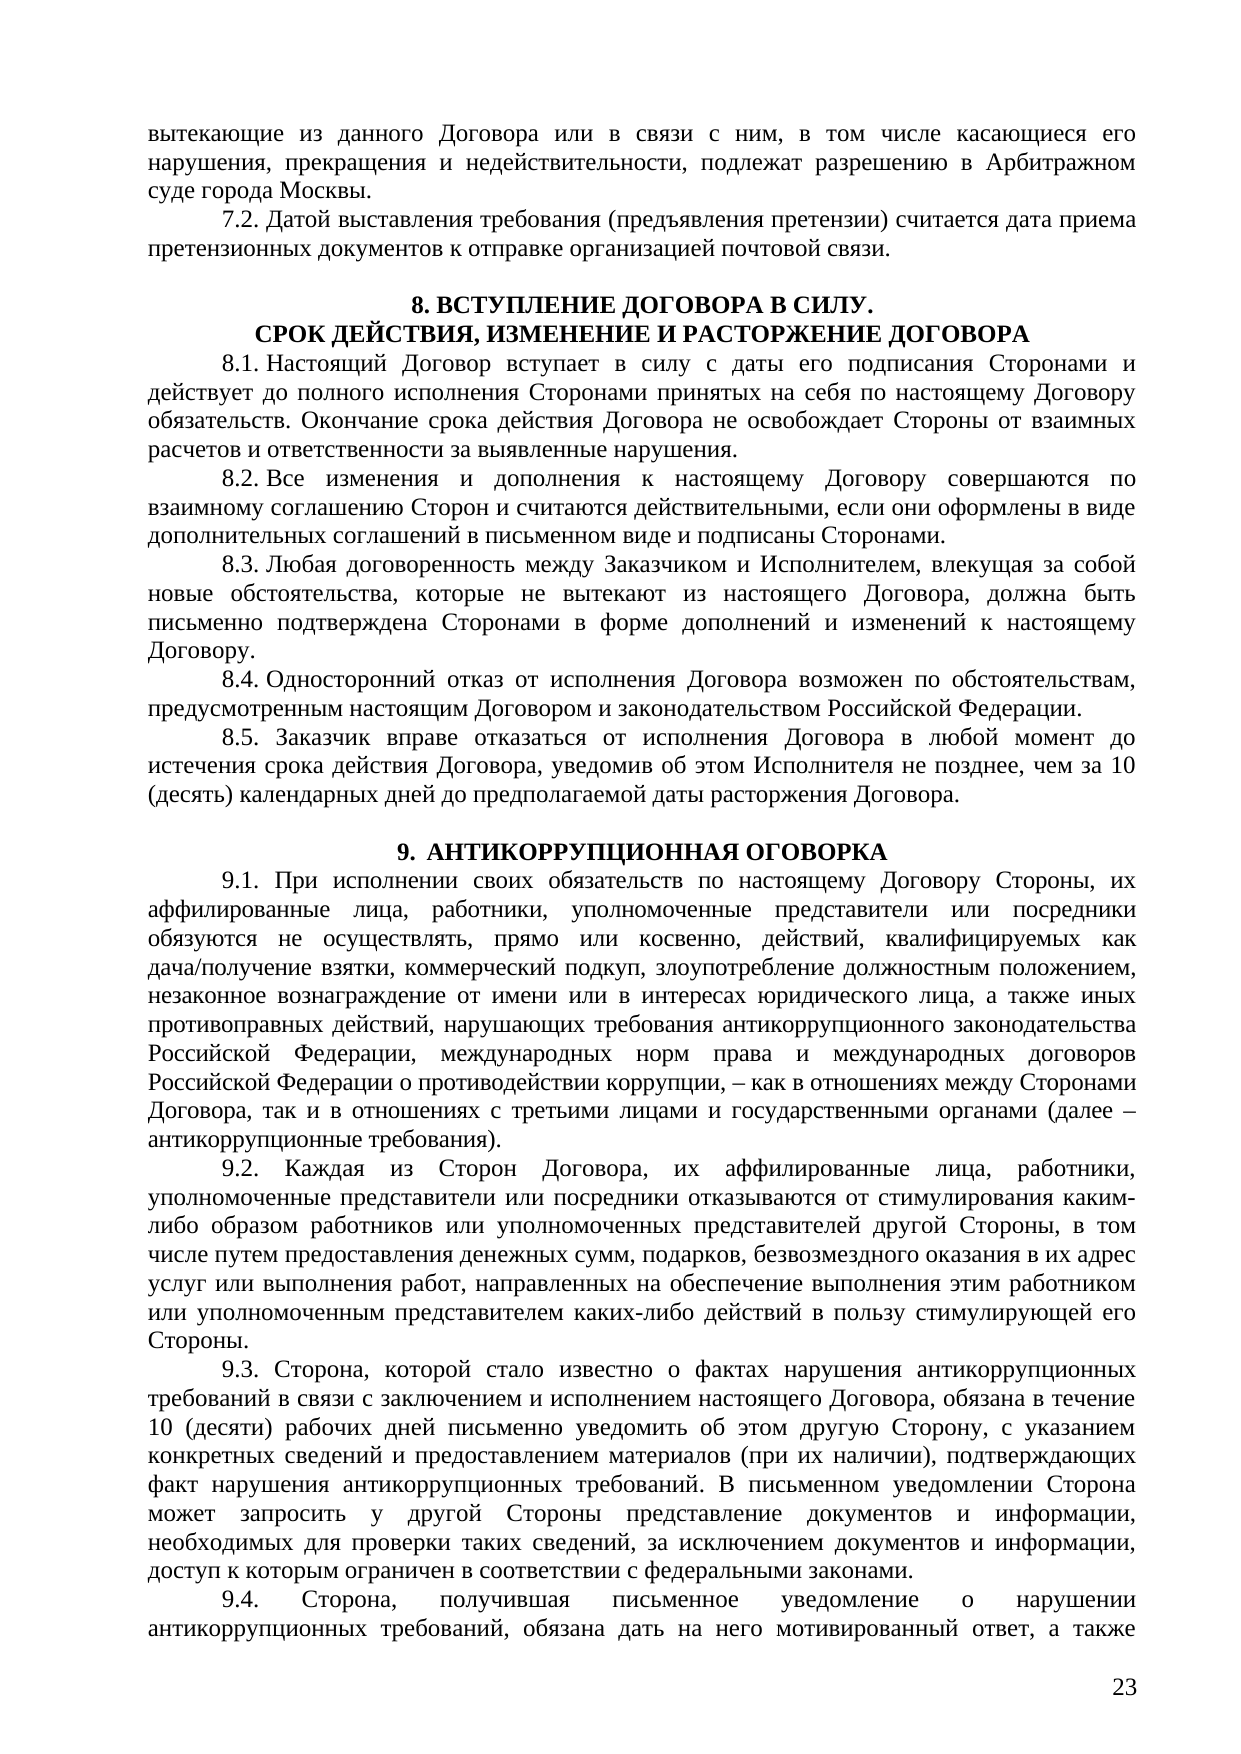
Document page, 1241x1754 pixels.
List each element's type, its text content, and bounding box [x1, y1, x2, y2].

text СРОК ДЕЙСТВИЯ, ИЗМЕНЕНИЕ И РАСТОРЖЕНИЕ ДОГОВОРА [148, 319, 1137, 348]
text 8. ВСТУПЛЕНИЕ ДОГОВОРА В СИЛУ. [148, 291, 1137, 319]
text 9.1. При исполнении своих обязательств по настоящему Договору Стороны, их аффилированные лица, работники, уполномоченные представители или посредники обязуются не осуществлять, прямо или косвенно, действий, квалифицируемых как дача/получение взятки, коммерческий подкуп, злоупотребление должностным положением, незаконное вознаграждение от имени или в интересах юридического лица, а также иных противоправных действий, нарушающих требования антикоррупционного законодательства Российской Федерации, международных норм права и международных договоров Российской Федерации о противодействии коррупции, – как в отношениях между Сторонами Договора, так и в отношениях с третьими лицами и государственными органами (далее – антикоррупционные требования). [148, 866, 1137, 1153]
list АНТИКОРРУПЦИОННАЯ ОГОВОРКА [148, 837, 1137, 866]
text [148, 1584, 1137, 1642]
text 8.4. Односторонний отказ от исполнения Договора возможен по обстоятельствам, предусмотренным настоящим Договором и законодательством Российской Федерации. [148, 664, 1137, 722]
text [148, 118, 1137, 204]
text 8.2. Все изменения и дополнения к настоящему Договору совершаются по взаимному соглашению Сторон и считаются действительными, если они оформлены в виде дополнительных соглашений в письменном виде и подписаны Сторонами. [148, 463, 1137, 549]
text 9.3. Сторона, которой стало известно о фактах нарушения антикоррупционных требований в связи с заключением и исполнением настоящего Договора, обязана в течение 10 (десяти) рабочих дней письменно уведомить об этом другую Сторону, с указанием конкретных сведений и предоставлением материалов (при их наличии), подтверждающих факт нарушения антикоррупционных требований. В письменном уведомлении Сторона может запросить у другой Стороны представление документов и информации, необходимых для проверки таких сведений, за исключением документов и информации, доступ к которым ограничен в соответствии с федеральными законами. [148, 1354, 1137, 1584]
text 8.1. Настоящий Договор вступает в силу с даты его подписания Сторонами и действует до полного исполнения Сторонами принятых на себя по настоящему Договору обязательств. Окончание срока действия Договора не освобождает Стороны от взаимных расчетов и ответственности за выявленные нарушения. [148, 348, 1137, 463]
text 9.2. Каждая из Сторон Договора, их аффилированные лица, работники, уполномоченные представители или посредники отказываются от стимулирования каким-либо образом работников или уполномоченных представителей другой Стороны, в том числе путем предоставления денежных сумм, подарков, безвозмездного оказания в их адрес услуг или выполнения работ, направленных на обеспечение выполнения этим работником или уполномоченным представителем каких-либо действий в пользу стимулирующей его Стороны. [148, 1153, 1137, 1354]
text 7.2. Датой выставления требования (предъявления претензии) считается дата приема претензионных документов к отправке организацией почтовой связи. [148, 204, 1137, 262]
text 8.3. Любая договоренность между Заказчиком и Исполнителем, влекущая за собой новые обстоятельства, которые не вытекают из настоящего Договора, должна быть письменно подтверждена Сторонами в форме дополнений и изменений к настоящему Договору. [148, 549, 1137, 664]
text 8.5. Заказчик вправе отказаться от исполнения Договора в любой момент до истечения срока действия Договора, уведомив об этом Исполнителя не позднее, чем за 10 (десять) календарных дней до предполагаемой даты расторжения Договора. [148, 722, 1137, 808]
